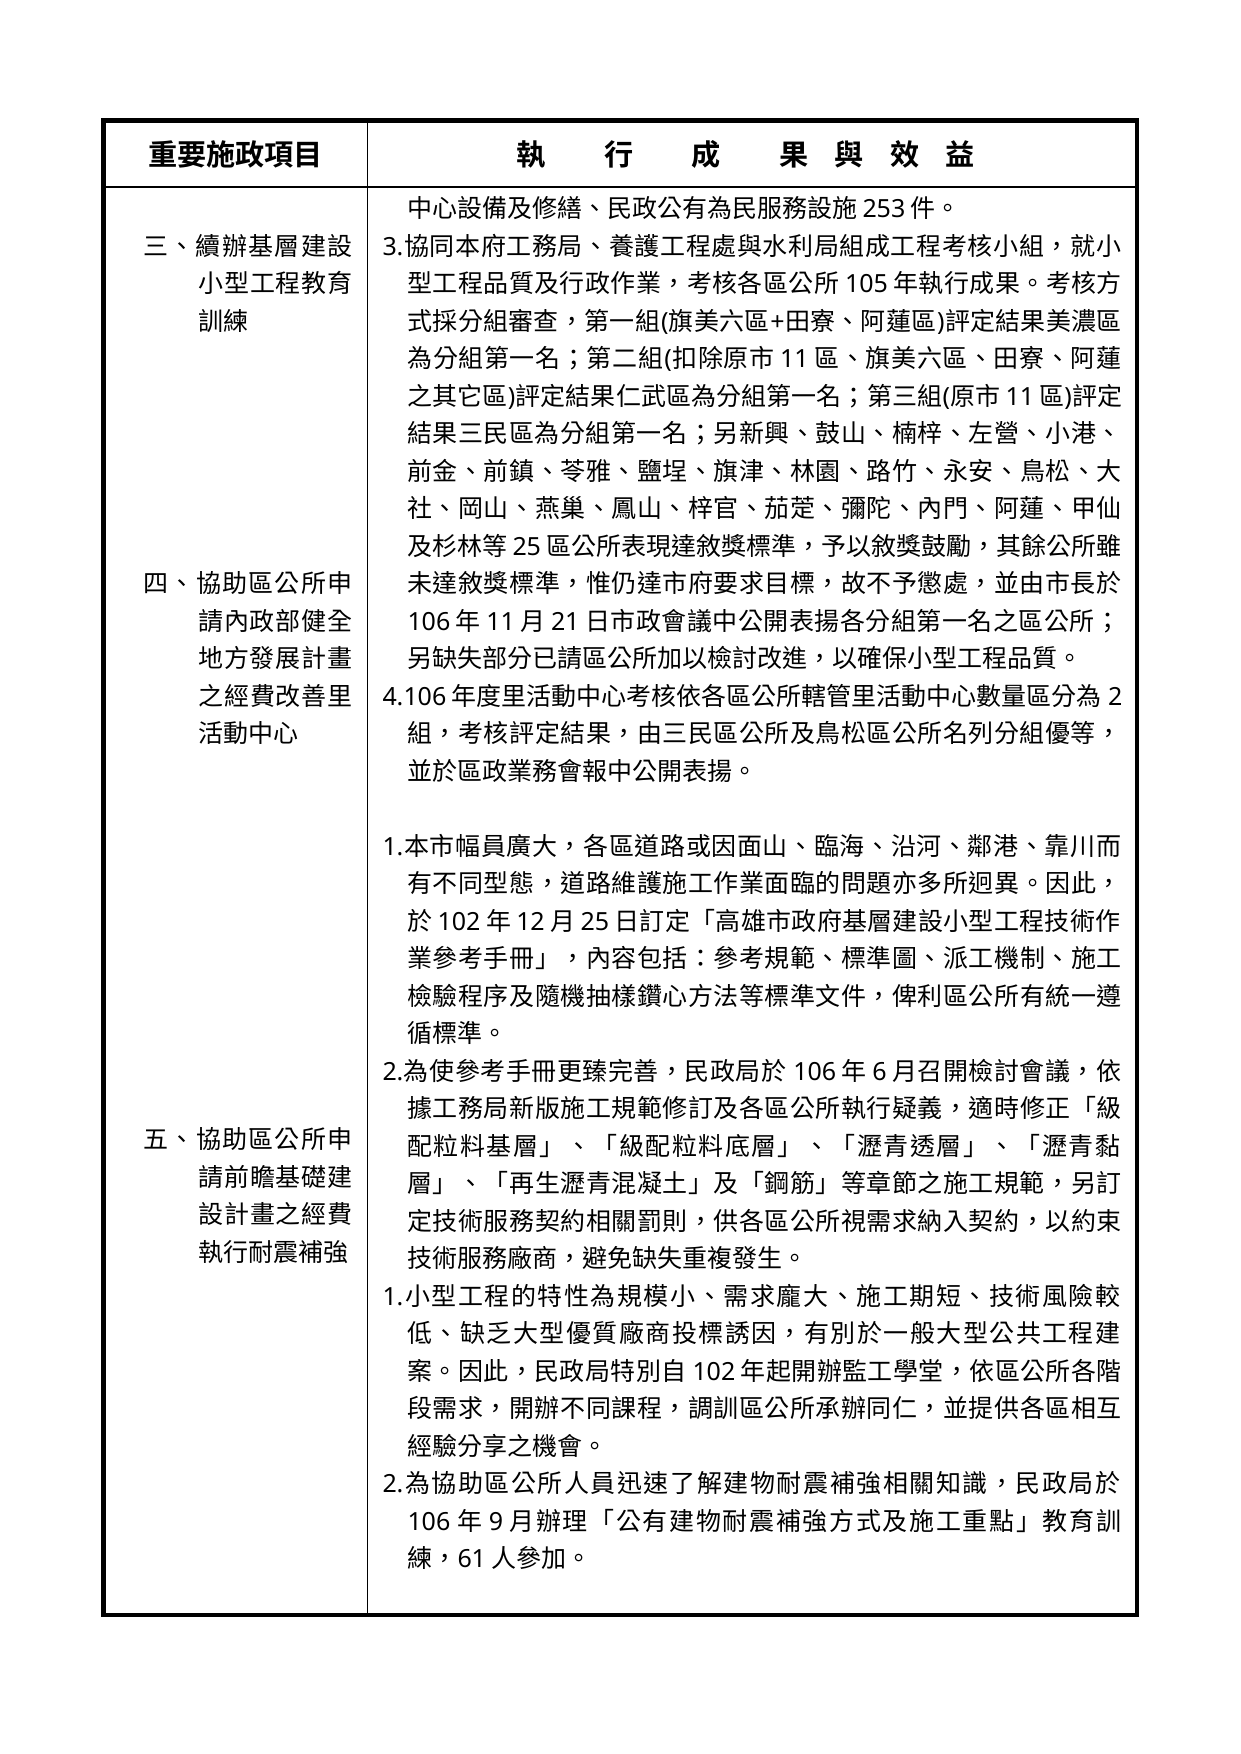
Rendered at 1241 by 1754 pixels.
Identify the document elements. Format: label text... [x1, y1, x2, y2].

table_header 執 行 成 果 與 效 益 [368, 123, 1135, 186]
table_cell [368, 188, 1135, 1613]
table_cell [106, 188, 367, 1613]
table_header 重要施政項目 [106, 123, 367, 186]
